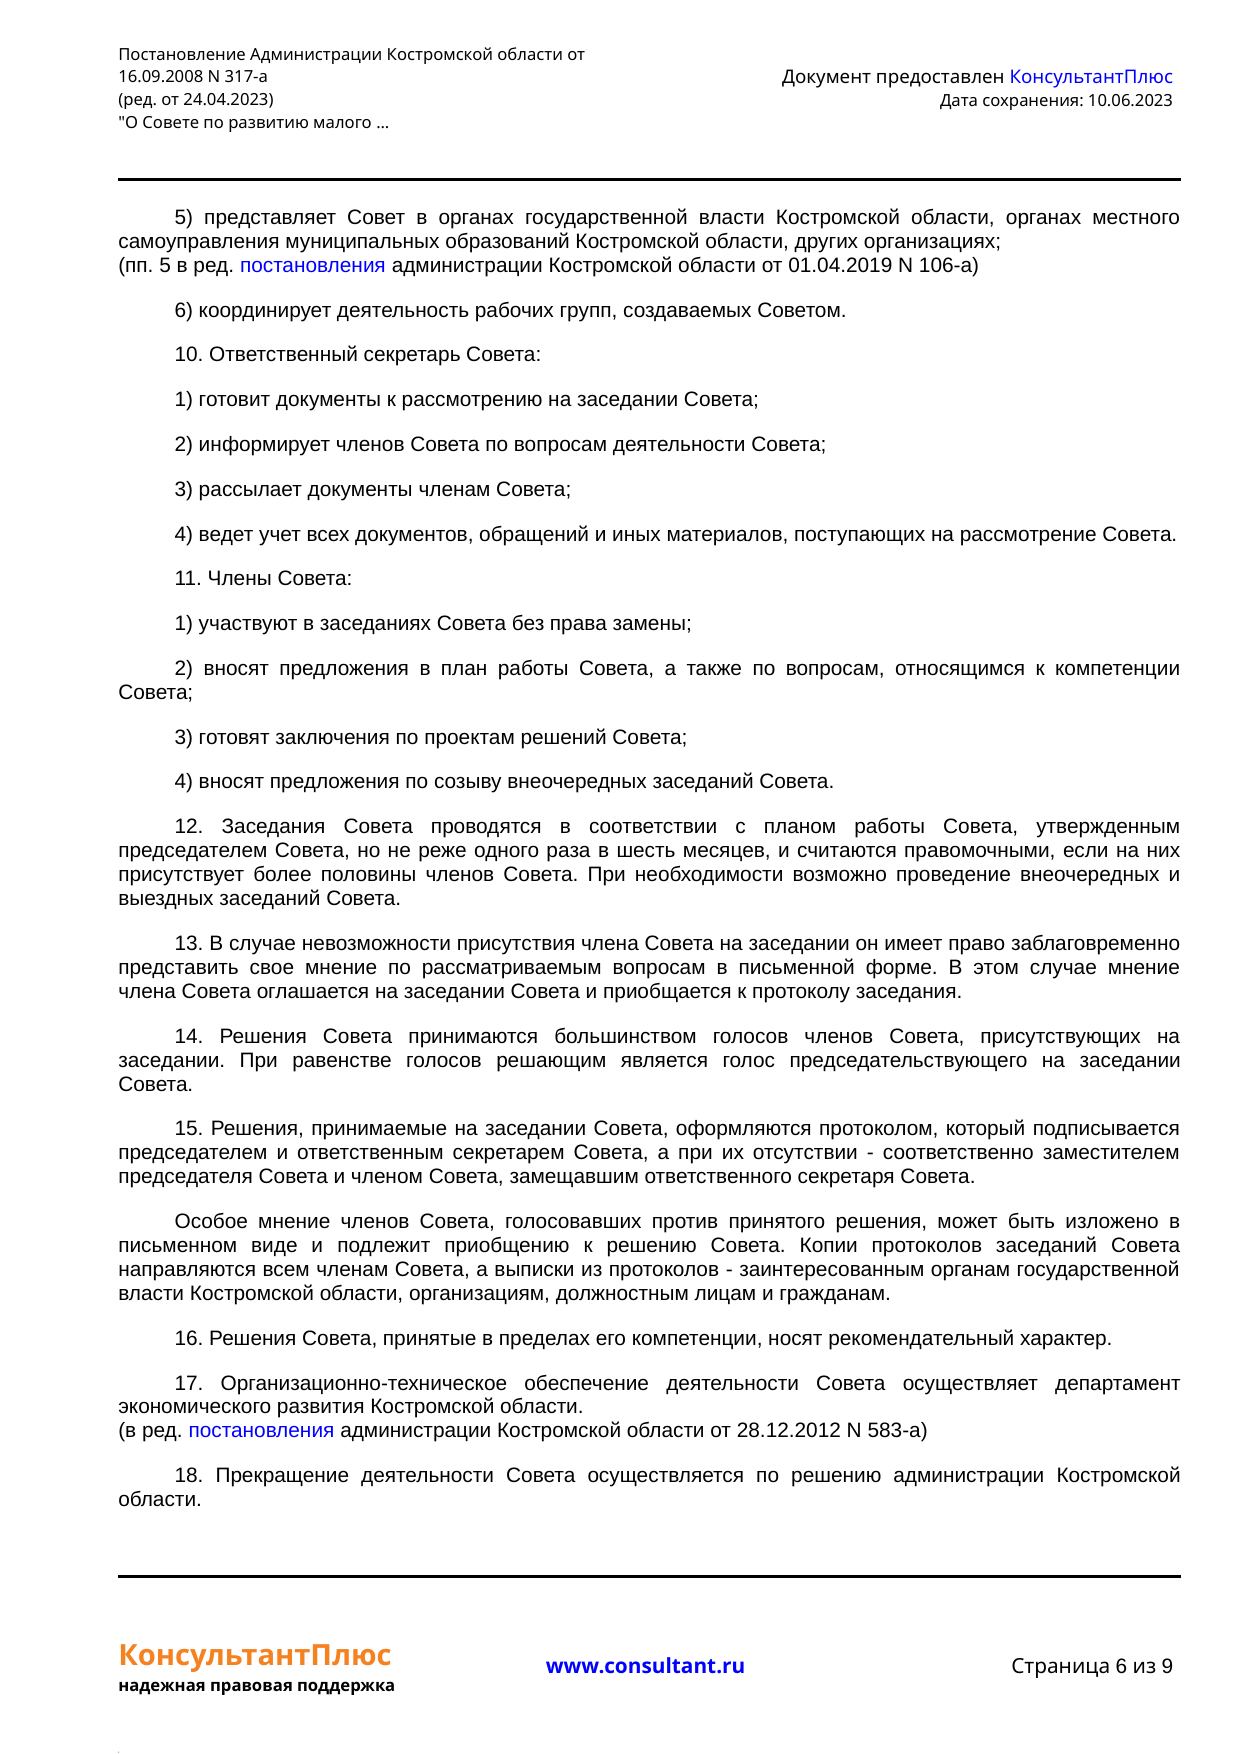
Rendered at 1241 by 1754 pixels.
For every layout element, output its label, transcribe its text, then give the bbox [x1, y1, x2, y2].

text 2) информирует членов Совета по вопросам деятельности Совета; [118, 432, 1181, 456]
text 12. Заседания Совета проводятся в соответствии с планом работы Совета, утвержденным председателем Совета, но не реже одного раза в шесть месяцев, и считаются правомочными, если на них присутствует более половины членов Совета. При необходимости возможно проведение внеочередных и выездных заседаний Совета. [118, 814, 1181, 910]
text 1) участвуют в заседаниях Совета без права замены; [118, 611, 1181, 635]
text 3) готовят заключения по проектам решений Совета; [118, 724, 1181, 748]
text (пп. 5 в ред. постановления администрации Костромской области от 01.04.2019 N 106-а) [118, 253, 1181, 277]
text 10. Ответственный секретарь Совета: [118, 342, 1181, 366]
text Особое мнение членов Совета, голосовавших против принятого решения, может быть изложено в письменном виде и подлежит приобщению к решению Совета. Копии протоколов заседаний Совета направляются всем членам Совета, а выписки из протоколов - заинтересованным органам государственной власти Костромской области, организациям, должностным лицам и гражданам. [118, 1209, 1181, 1305]
text 5) представляет Совет в органах государственной власти Костромской области, органах местного самоуправления муниципальных образований Костромской области, других организациях; [118, 205, 1181, 253]
text 18. Прекращение деятельности Совета осуществляется по решению администрации Костромской области. [118, 1463, 1181, 1511]
text 4) ведет учет всех документов, обращений и иных материалов, поступающих на рассмотрение Совета. [118, 521, 1181, 545]
text 14. Решения Совета принимаются большинством голосов членов Совета, присутствующих на заседании. При равенстве голосов решающим является голос председательствующего на заседании Совета. [118, 1023, 1181, 1095]
text 3) рассылает документы членам Совета; [118, 477, 1181, 501]
text 11. Члены Совета: [118, 566, 1181, 590]
text 6) координирует деятельность рабочих групп, создаваемых Советом. [118, 297, 1181, 321]
text 15. Решения, принимаемые на заседании Совета, оформляются протоколом, который подписывается председателем и ответственным секретарем Совета, а при их отсутствии - соответственно заместителем председателя Совета и членом Совета, замещавшим ответственного секретаря Совета. [118, 1116, 1181, 1188]
text (в ред. постановления администрации Костромской области от 28.12.2012 N 583-а) [118, 1418, 1181, 1442]
text 2) вносят предложения в план работы Совета, а также по вопросам, относящимся к компетенции Совета; [118, 656, 1181, 704]
text 13. В случае невозможности присутствия члена Совета на заседании он имеет право заблаговременно представить свое мнение по рассматриваемым вопросам в письменной форме. В этом случае мнение члена Совета оглашается на заседании Совета и приобщается к протоколу заседания. [118, 931, 1181, 1003]
text 4) вносят предложения по созыву внеочередных заседаний Совета. [118, 769, 1181, 793]
text 17. Организационно-техническое обеспечение деятельности Совета осуществляет департамент экономического развития Костромской области. [118, 1370, 1181, 1418]
text 1) готовит документы к рассмотрению на заседании Совета; [118, 387, 1181, 411]
text 16. Решения Совета, принятые в пределах его компетенции, носят рекомендательный характер. [118, 1326, 1181, 1349]
